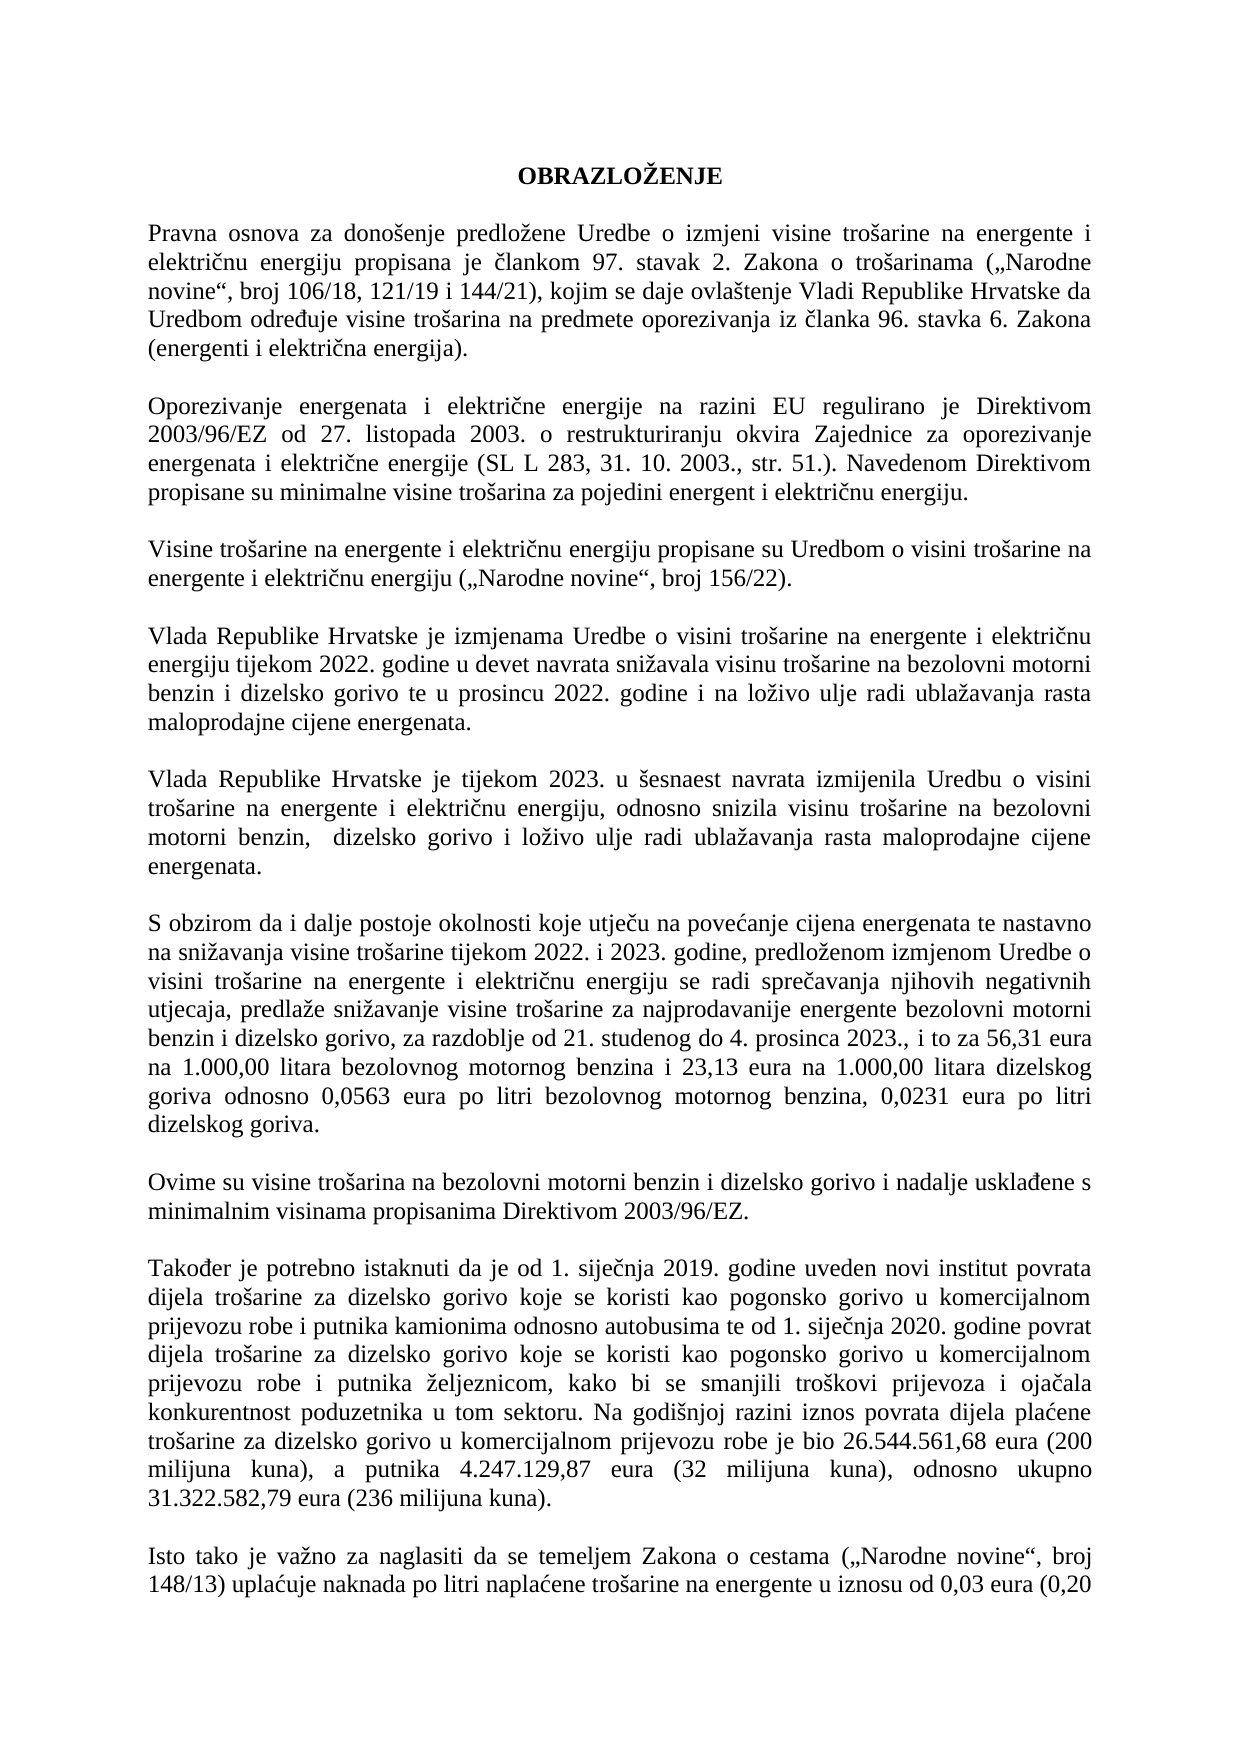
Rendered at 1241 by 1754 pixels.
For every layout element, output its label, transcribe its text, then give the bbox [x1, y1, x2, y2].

text Pravna osnova za donošenje predložene Uredbe o izmjeni visine trošarine na energente i električnu energiju propisana je člankom 97. stavak 2. Zakona o trošarinama („Narodne novine“, broj 106/18, 121/19 i 144/21), kojim se daje ovlaštenje Vladi Republike Hrvatske da Uredbom određuje visine trošarina na predmete oporezivanja iz članka 96. stavka 6. Zakona (energenti i električna energija). [148, 218, 1092, 362]
text Visine trošarine na energente i električnu energiju propisane su Uredbom o visini trošarine na energente i električnu energiju („Narodne novine“, broj 156/22). [148, 534, 1092, 592]
text S obzirom da i dalje postoje okolnosti koje utječu na povećanje cijena energenata te nastavno na snižavanja visine trošarine tijekom 2022. i 2023. godine, predloženom izmjenom Uredbe o visini trošarine na energente i električnu energiju se radi sprečavanja njihovih negativnih utjecaja, predlaže snižavanje visine trošarine za najprodavanije energente bezolovni motorni benzin i dizelsko gorivo, za razdoblje od 21. studenog do 4. prosinca 2023., i to za 56,31 eura na 1.000,00 litara bezolovnog motornog benzina i 23,13 eura na 1.000,00 litara dizelskog goriva odnosno 0,0563 eura po litri bezolovnog motornog benzina, 0,0231 eura po litri dizelskog goriva. [148, 908, 1092, 1138]
text Vlada Republike Hrvatske je tijekom 2023. u šesnaest navrata izmijenila Uredbu o visini trošarine na energente i električnu energiju, odnosno snizila visinu trošarine na bezolovni motorni benzin, dizelsko gorivo i loživo ulje radi ublažavanja rasta maloprodajne cijene energenata. [148, 764, 1092, 879]
text OBRAZLOŽENJE [148, 161, 1092, 189]
text Oporezivanje energenata i električne energije na razini EU regulirano je Direktivom 2003/96/EZ od 27. listopada 2003. o restrukturiranju okvira Zajednice za oporezivanje energenata i električne energije (SL L 283, 31. 10. 2003., str. 51.). Navedenom Direktivom propisane su minimalne visine trošarina za pojedini energent i električnu energiju. [148, 391, 1092, 506]
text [148, 1541, 1092, 1598]
text Također je potrebno istaknuti da je od 1. siječnja 2019. godine uveden novi institut povrata dijela trošarine za dizelsko gorivo koje se koristi kao pogonsko gorivo u komercijalnom prijevozu robe i putnika kamionima odnosno autobusima te od 1. siječnja 2020. godine povrat dijela trošarine za dizelsko gorivo koje se koristi kao pogonsko gorivo u komercijalnom prijevozu robe i putnika željeznicom, kako bi se smanjili troškovi prijevoza i ojačala konkurentnost poduzetnika u tom sektoru. Na godišnjoj razini iznos povrata dijela plaćene trošarine za dizelsko gorivo u komercijalnom prijevozu robe je bio 26.544.561,68 eura (200 milijuna kuna), a putnika 4.247.129,87 eura (32 milijuna kuna), odnosno ukupno 31.322.582,79 eura (236 milijuna kuna). [148, 1253, 1092, 1512]
text Vlada Republike Hrvatske je izmjenama Uredbe o visini trošarine na energente i električnu energiju tijekom 2022. godine u devet navrata snižavala visinu trošarine na bezolovni motorni benzin i dizelsko gorivo te u prosincu 2022. godine i na loživo ulje radi ublažavanja rasta maloprodajne cijene energenata. [148, 621, 1092, 736]
text Ovime su visine trošarina na bezolovni motorni benzin i dizelsko gorivo i nadalje usklađene s minimalnim visinama propisanima Direktivom 2003/96/EZ. [148, 1167, 1092, 1224]
